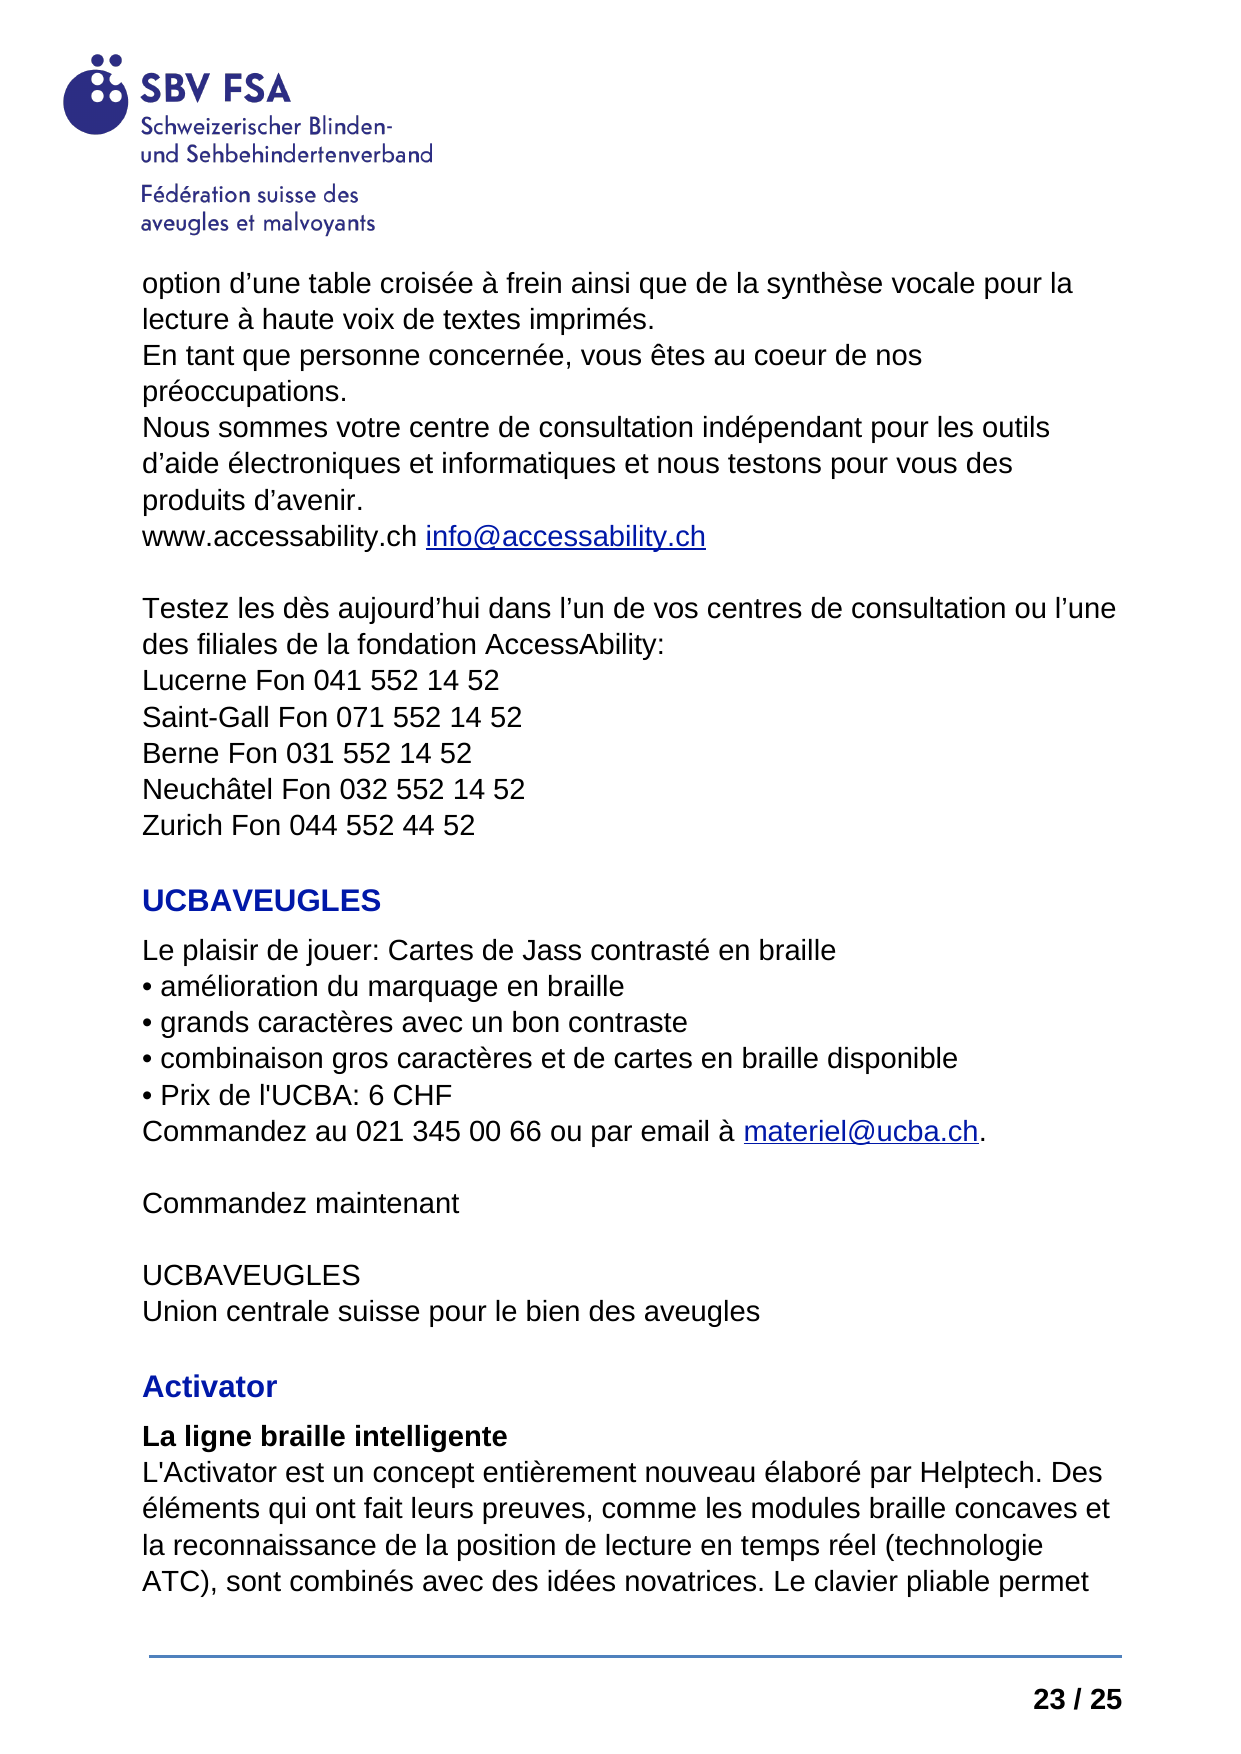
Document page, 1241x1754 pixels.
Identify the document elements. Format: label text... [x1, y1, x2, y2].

text Zurich Fon 044 552 44 52 [142, 808, 1122, 842]
text Union centrale suisse pour le bien des aveugles [142, 1294, 1122, 1328]
text • combinaison gros caractères et de cartes en braille disponible [142, 1041, 1122, 1075]
text • grands caractères avec un bon contraste [142, 1005, 1122, 1039]
subtitle UCBAVEUGLES [142, 882, 1122, 918]
text Nous sommes votre centre de consultation indépendant pour les outils d’aide électroniques et informatiques et nous testons pour vous des produits d’avenir. [142, 410, 1122, 516]
text UCBAVEUGLES [142, 1258, 1122, 1292]
text Neuchâtel Fon 032 552 14 52 [142, 772, 1122, 805]
text www.accessability.ch info@accessability.ch [142, 519, 1122, 552]
text Saint-Gall Fon 071 552 14 52 [142, 699, 1122, 733]
subtitle Activator [142, 1368, 1122, 1404]
text Le plaisir de jouer: Cartes de Jass contrasté en braille [142, 933, 1122, 966]
text Testez les dès aujourd’hui dans l’un de vos centres de consultation ou l’une des filiales de la fondation AccessAbility: [142, 591, 1122, 661]
picture [62, 53, 435, 237]
text Lucerne Fon 041 552 14 52 [142, 663, 1122, 697]
text • Prix de l'UCBA: 6 CHF [142, 1077, 1122, 1111]
text • amélioration du marquage en braille [142, 969, 1122, 1003]
text Berne Fon 031 552 14 52 [142, 736, 1122, 769]
text Commandez maintenant [142, 1186, 1122, 1219]
text La ligne braille intelligente [142, 1419, 1122, 1453]
text Commandez au 021 345 00 66 ou par email à materiel@ucba.ch. [142, 1114, 1122, 1147]
text En tant que personne concernée, vous êtes au coeur de nos préoccupations. [142, 338, 1122, 408]
